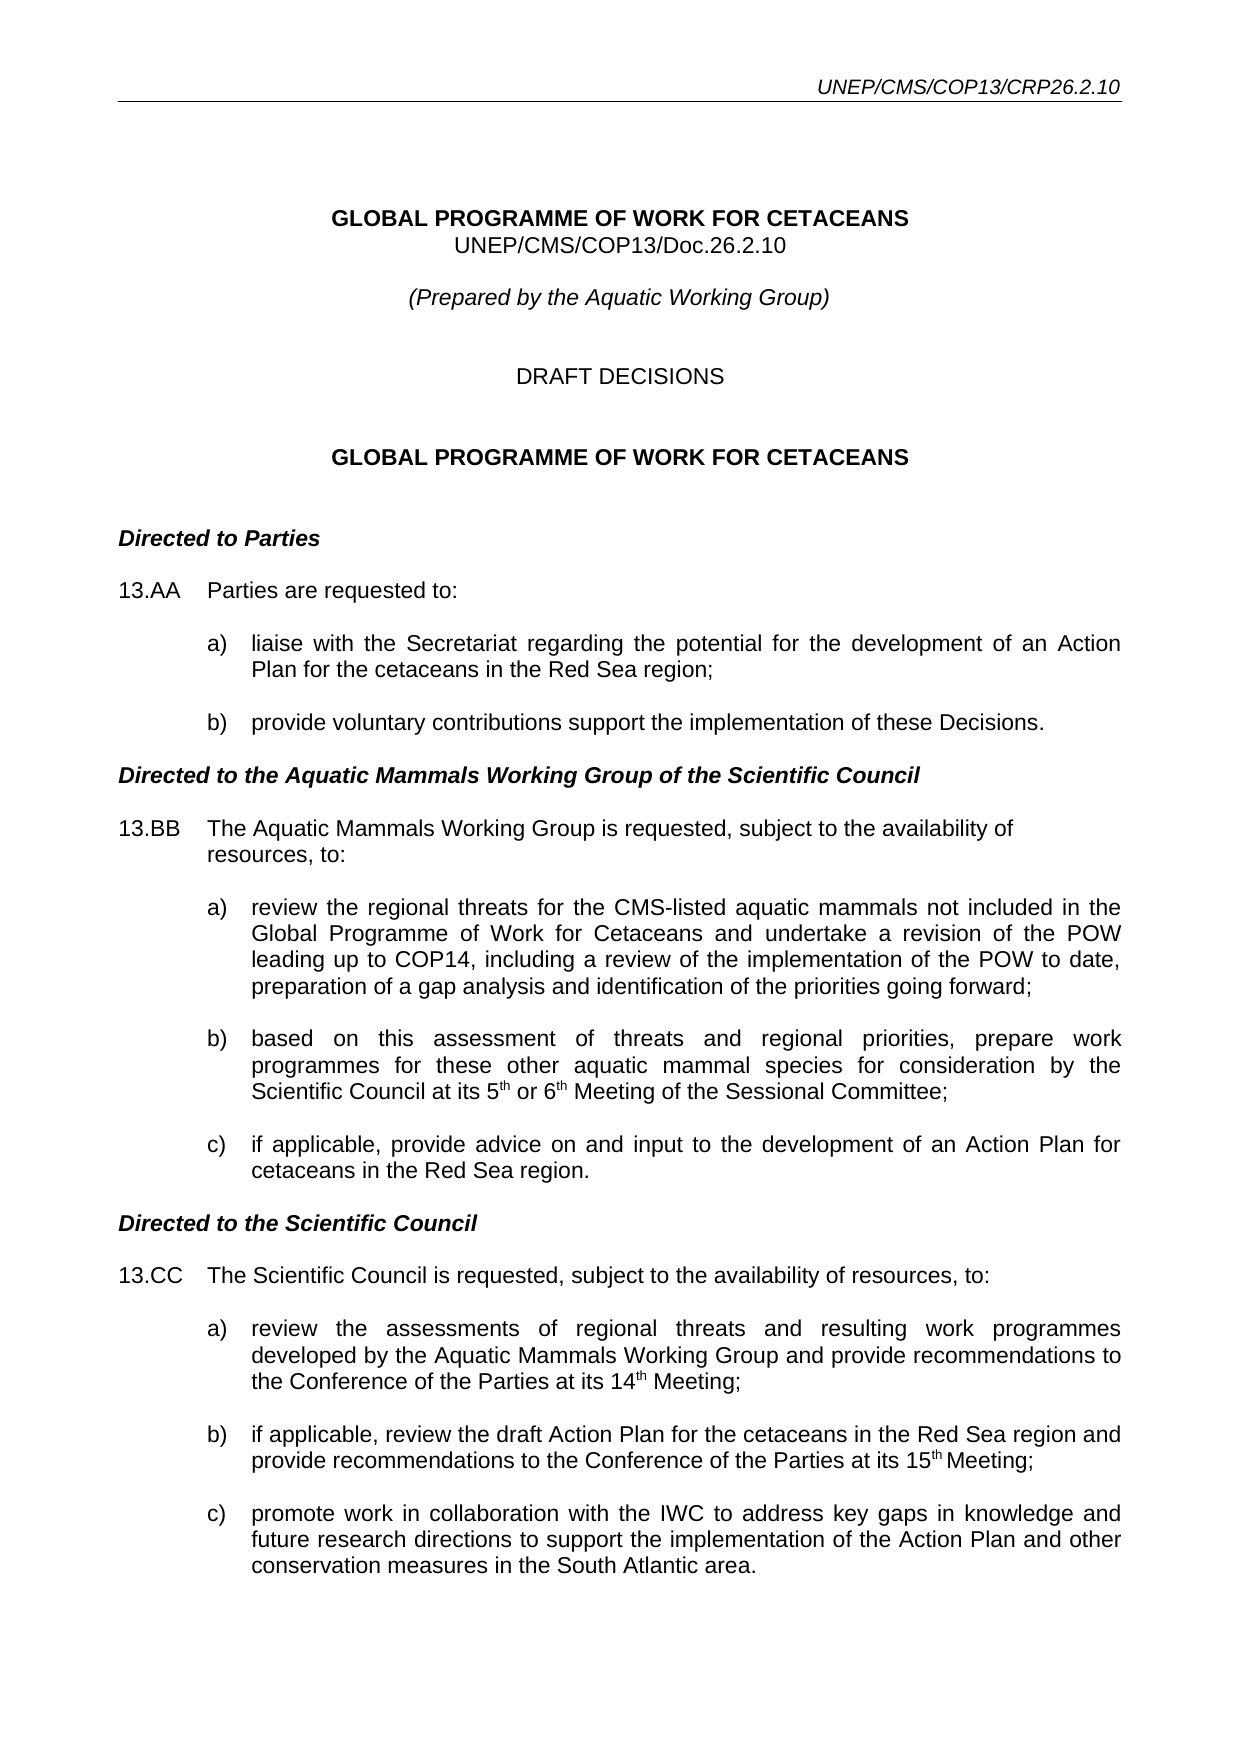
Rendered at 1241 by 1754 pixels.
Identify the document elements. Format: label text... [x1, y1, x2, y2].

text 13.BB The Aquatic Mammals Working Group is requested, subject to the availability of resources, to: [118, 814, 1122, 867]
list based on this assessment of threats and regional priorities, prepare work programmes for these other aquatic mammal species for consideration by the Scientific Council at its 5th or 6th Meeting of the Sessional Committee; [207, 1025, 1122, 1104]
list if applicable, review the draft Action Plan for the cetaceans in the Red Sea region and provide recommendations to the Conference of the Parties at its 15th Meeting; [207, 1421, 1122, 1473]
list provide voluntary contributions support the implementation of these Decisions. [207, 709, 1122, 735]
text GLOBAL PROGRAMME OF WORK FOR CETACEANS [118, 205, 1122, 232]
text 13.AA Parties are requested to: [118, 577, 1122, 604]
list liaise with the Secretariat regarding the potential for the development of an Action Plan for the cetaceans in the Red Sea region; [207, 630, 1122, 683]
text Directed to the Aquatic Mammals Working Group of the Scientific Council [118, 762, 1122, 788]
text UNEP/CMS/COP13/Doc.26.2.10 [118, 232, 1122, 258]
text (Prepared by the Aquatic Working Group) [118, 284, 1122, 311]
text Directed to Parties [118, 524, 1122, 551]
list review the regional threats for the CMS-listed aquatic mammals not included in the Global Programme of Work for Cetaceans and undertake a revision of the POW leading up to COP14, including a review of the implementation of the POW to date, preparation of a gap analysis and identification of the priorities going forward; [207, 893, 1122, 999]
text Directed to the Scientific Council [118, 1210, 1122, 1236]
list review the assessments of regional threats and resulting work programmes developed by the Aquatic Mammals Working Group and provide recommendations to the Conference of the Parties at its 14th Meeting; [207, 1315, 1122, 1394]
text Global Programme of Work for Cetaceans [118, 444, 1122, 470]
text 13.CC The Scientific Council is requested, subject to the availability of resources, to: [118, 1262, 1122, 1289]
list promote work in collaboration with the IWC to address key gaps in knowledge and future research directions to support the implementation of the Action Plan and other conservation measures in the South Atlantic area. [207, 1500, 1122, 1579]
list if applicable, provide advice on and input to the development of an Action Plan for cetaceans in the Red Sea region. [207, 1131, 1122, 1183]
text DRAFT DECISIONS [118, 363, 1122, 390]
